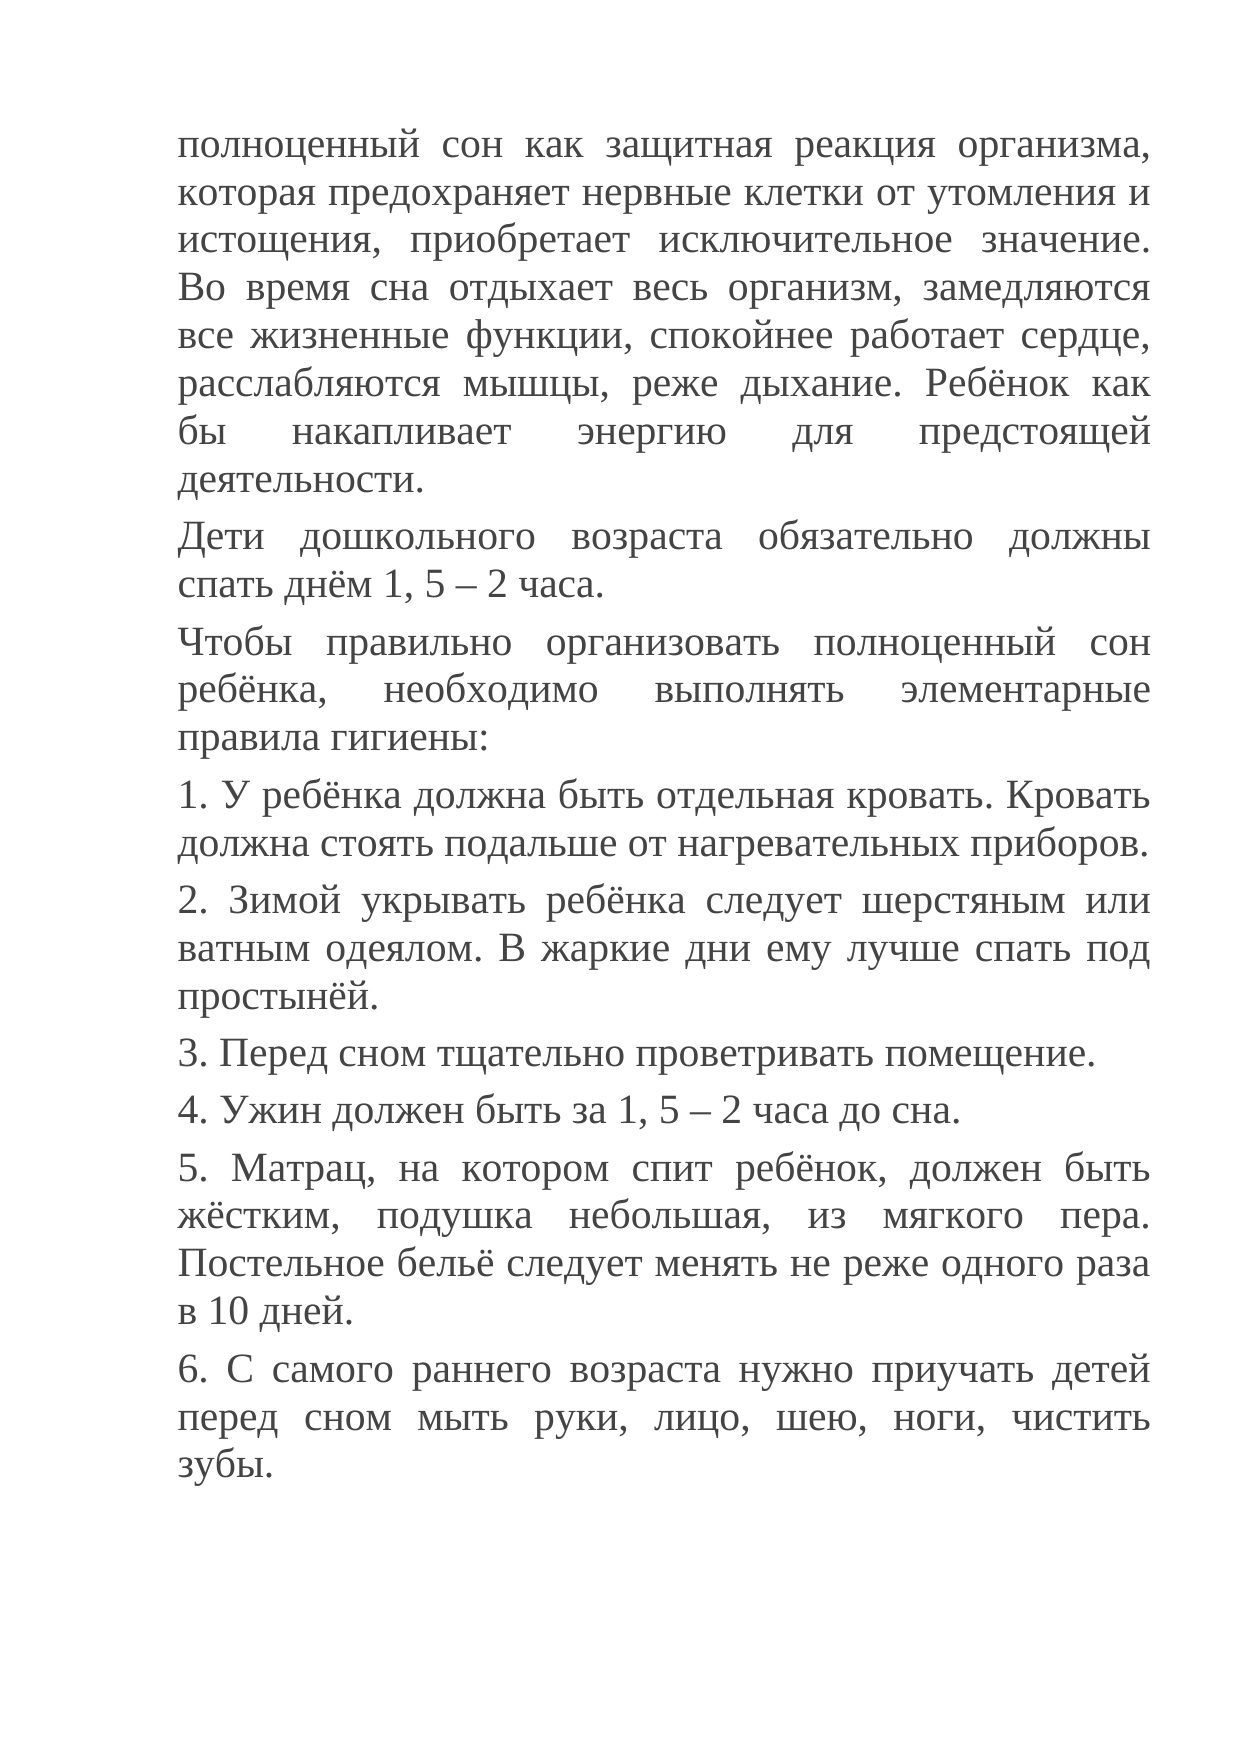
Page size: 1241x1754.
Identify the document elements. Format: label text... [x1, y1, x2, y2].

text 1. У ребёнка должна быть отдельная кровать. Кровать должна стоять подальше от нагревательных приборов. [177, 769, 1152, 865]
text 3. Перед сном тщательно проветривать помещение. [177, 1027, 1152, 1075]
text 4. Ужин должен быть за 1, 5 – 2 часа до сна. [177, 1085, 1152, 1133]
text 6. С самого раннего возраста нужно приучать детей перед сном мыть руки, лицо, шею, ноги, чистить зубы. [177, 1343, 1152, 1487]
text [177, 118, 1152, 501]
text Чтобы правильно организовать полноценный сон ребёнка, необходимо выполнять элементарные правила гигиены: [177, 616, 1152, 760]
text Дети дошкольного возраста обязательно должны спать днём 1, 5 – 2 часа. [177, 511, 1152, 607]
text 2. Зимой укрывать ребёнка следует шерстяным или ватным одеялом. В жаркие дни ему лучше спать под простынёй. [177, 874, 1152, 1018]
text 5. Матрац, на котором спит ребёнок, должен быть жёстким, подушка небольшая, из мягкого пера. Постельное бельё следует менять не реже одного раза в 10 дней. [177, 1142, 1152, 1334]
